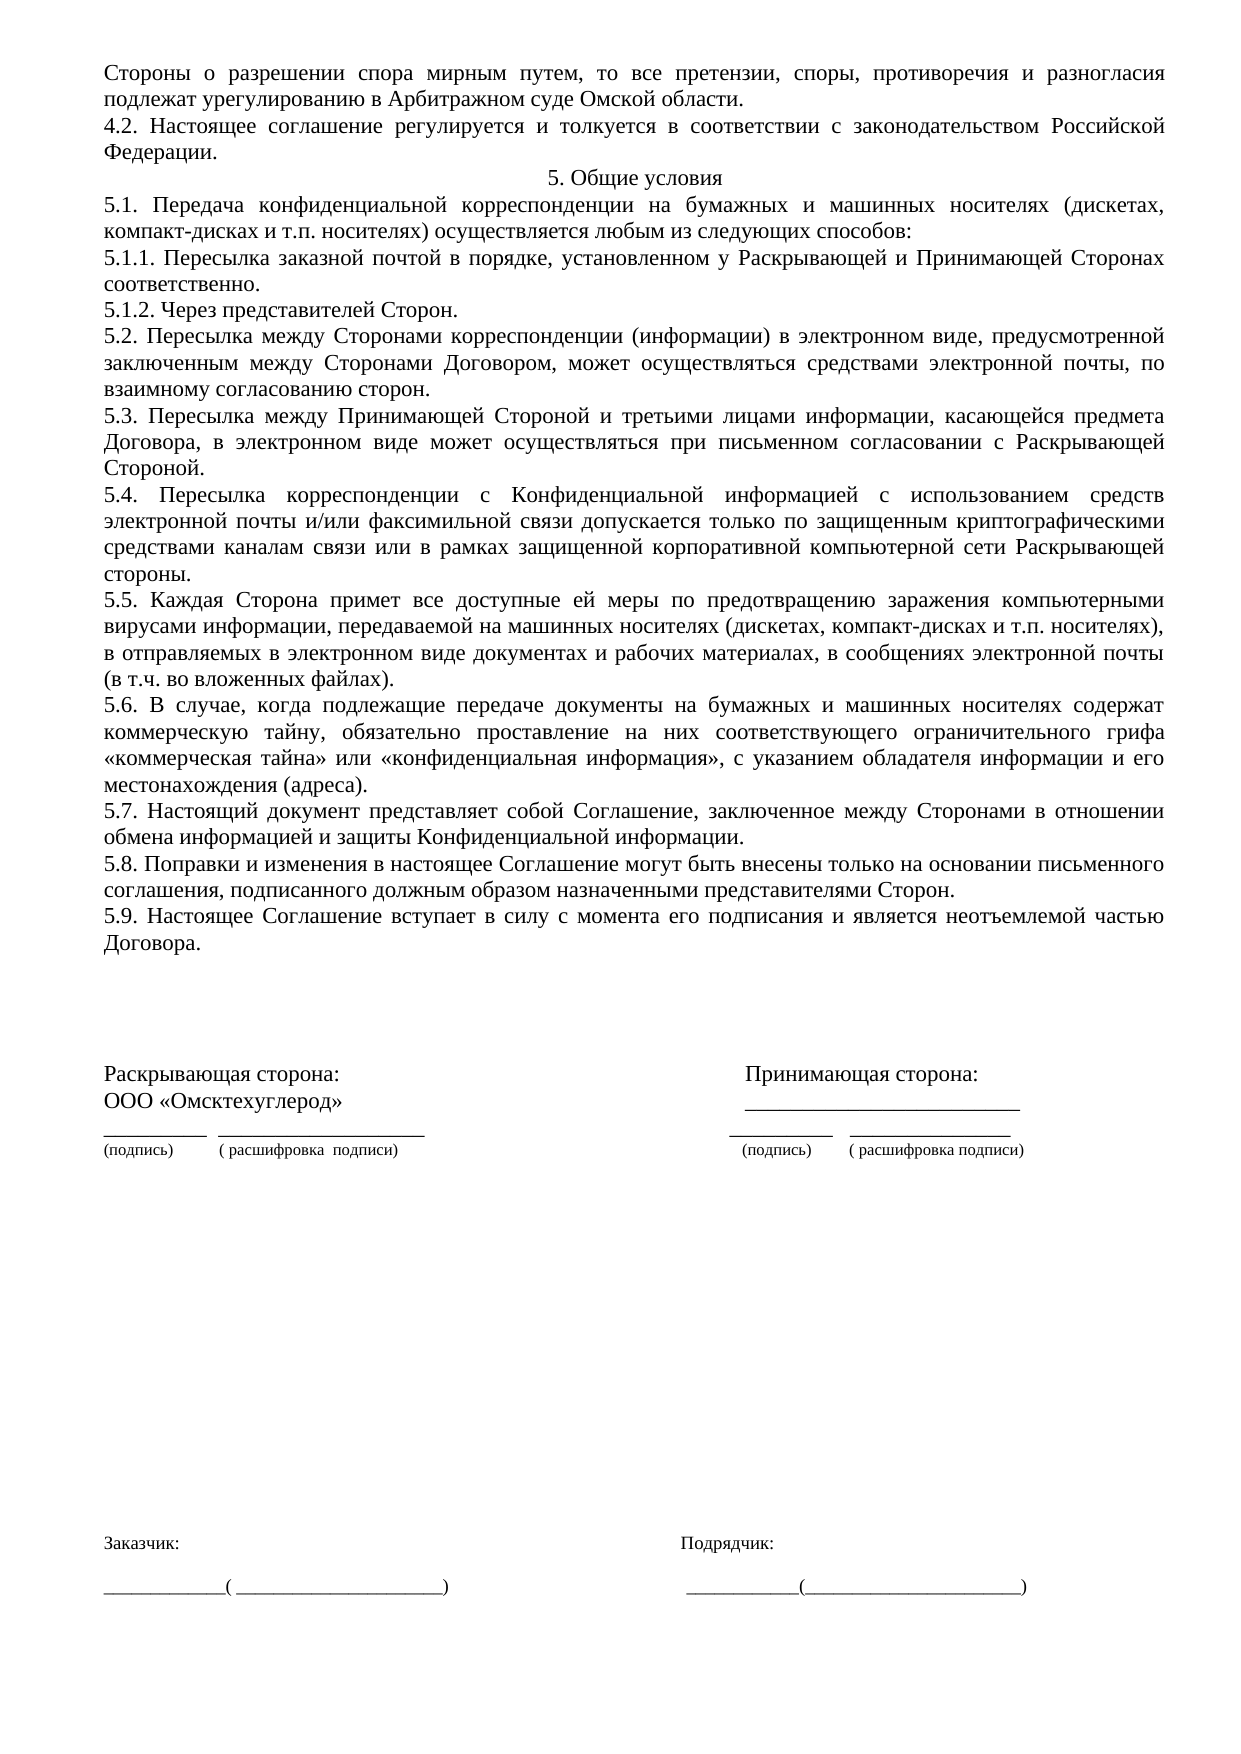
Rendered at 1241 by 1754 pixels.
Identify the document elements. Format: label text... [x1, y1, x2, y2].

text 5.6. В случае, когда подлежащие передаче документы на бумажных и машинных носителях содержат коммерческую тайну, обязательно проставление на них соответствующего ограничительного грифа «коммерческая тайна» или «конфиденциальная информация», с указанием обладателя информации и его местонахождения (адреса). [103, 692, 1166, 797]
text 5.1. Передача конфиденциальной корреспонденции на бумажных и машинных носителях (дискетах, компакт-дисках и т.п. носителях) осуществляется любым из следующих способов: [103, 191, 1166, 243]
text 5.8. Поправки и изменения в настоящее Соглашение могут быть внесены только на основании письменного соглашения, подписанного должным образом назначенными представителями Сторон. [103, 850, 1166, 902]
text 5.1.1. Пересылка заказной почтой в порядке, установленном у Раскрывающей и Принимающей Сторонах соответственно. [103, 243, 1166, 296]
text 5. Общие условия [103, 164, 1166, 191]
text ООО «Омсктехуглерод» ________________________ [103, 1087, 1166, 1113]
text 4.2. Настоящее соглашение регулируется и толкуется в соответствии с законодательством Российской Федерации. [103, 112, 1166, 164]
text 5.1.2. Через представителей Сторон. [103, 296, 1166, 323]
text 5.5. Каждая Сторона примет все доступные ей меры по предотвращению заражения компьютерными вирусами информации, передаваемой на машинных носителях (дискетах, компакт-дисках и т.п. носителях), в отправляемых в электронном виде документах и рабочих материалах, в сообщениях электронной почты (в т.ч. во вложенных файлах). [103, 586, 1166, 692]
text Раскрывающая сторона: Принимающая сторона: [103, 1061, 1166, 1087]
text 5.9. Настоящее Соглашение вступает в силу с момента его подписания и является неотъемлемой частью Договора. [103, 902, 1166, 955]
text 5.2. Пересылка между Сторонами корреспонденции (информации) в электронном виде, предусмотренной заключенным между Сторонами Договором, может осуществляться средствами электронной почты, по взаимному согласованию сторон. [103, 323, 1166, 402]
text 5.4. Пересылка корреспонденции с Конфиденциальной информацией с использованием средств электронной почты и/или факсимильной связи допускается только по защищенным криптографическими средствами каналам связи или в рамках защищенной корпоративной компьютерной сети Раскрывающей стороны. [103, 481, 1166, 586]
text _________ __________________ _________ ______________ (подпись) ( расшифровка подписи) (подпись) ( расшифровка подписи) [103, 1113, 1166, 1159]
text 5.3. Пересылка между Принимающей Стороной и третьими лицами информации, касающейся предмета Договора, в электронном виде может осуществляться при письменном согласовании с Раскрывающей Стороной. [103, 402, 1166, 481]
text Стороны о разрешении спора мирным путем, то все претензии, споры, противоречия и разногласия подлежат урегулированию в Арбитражном суде Омской области. [103, 59, 1166, 112]
text 5.7. Настоящий документ представляет собой Соглашение, заключенное между Сторонами в отношении обмена информацией и защиты Конфиденциальной информации. [103, 797, 1166, 850]
